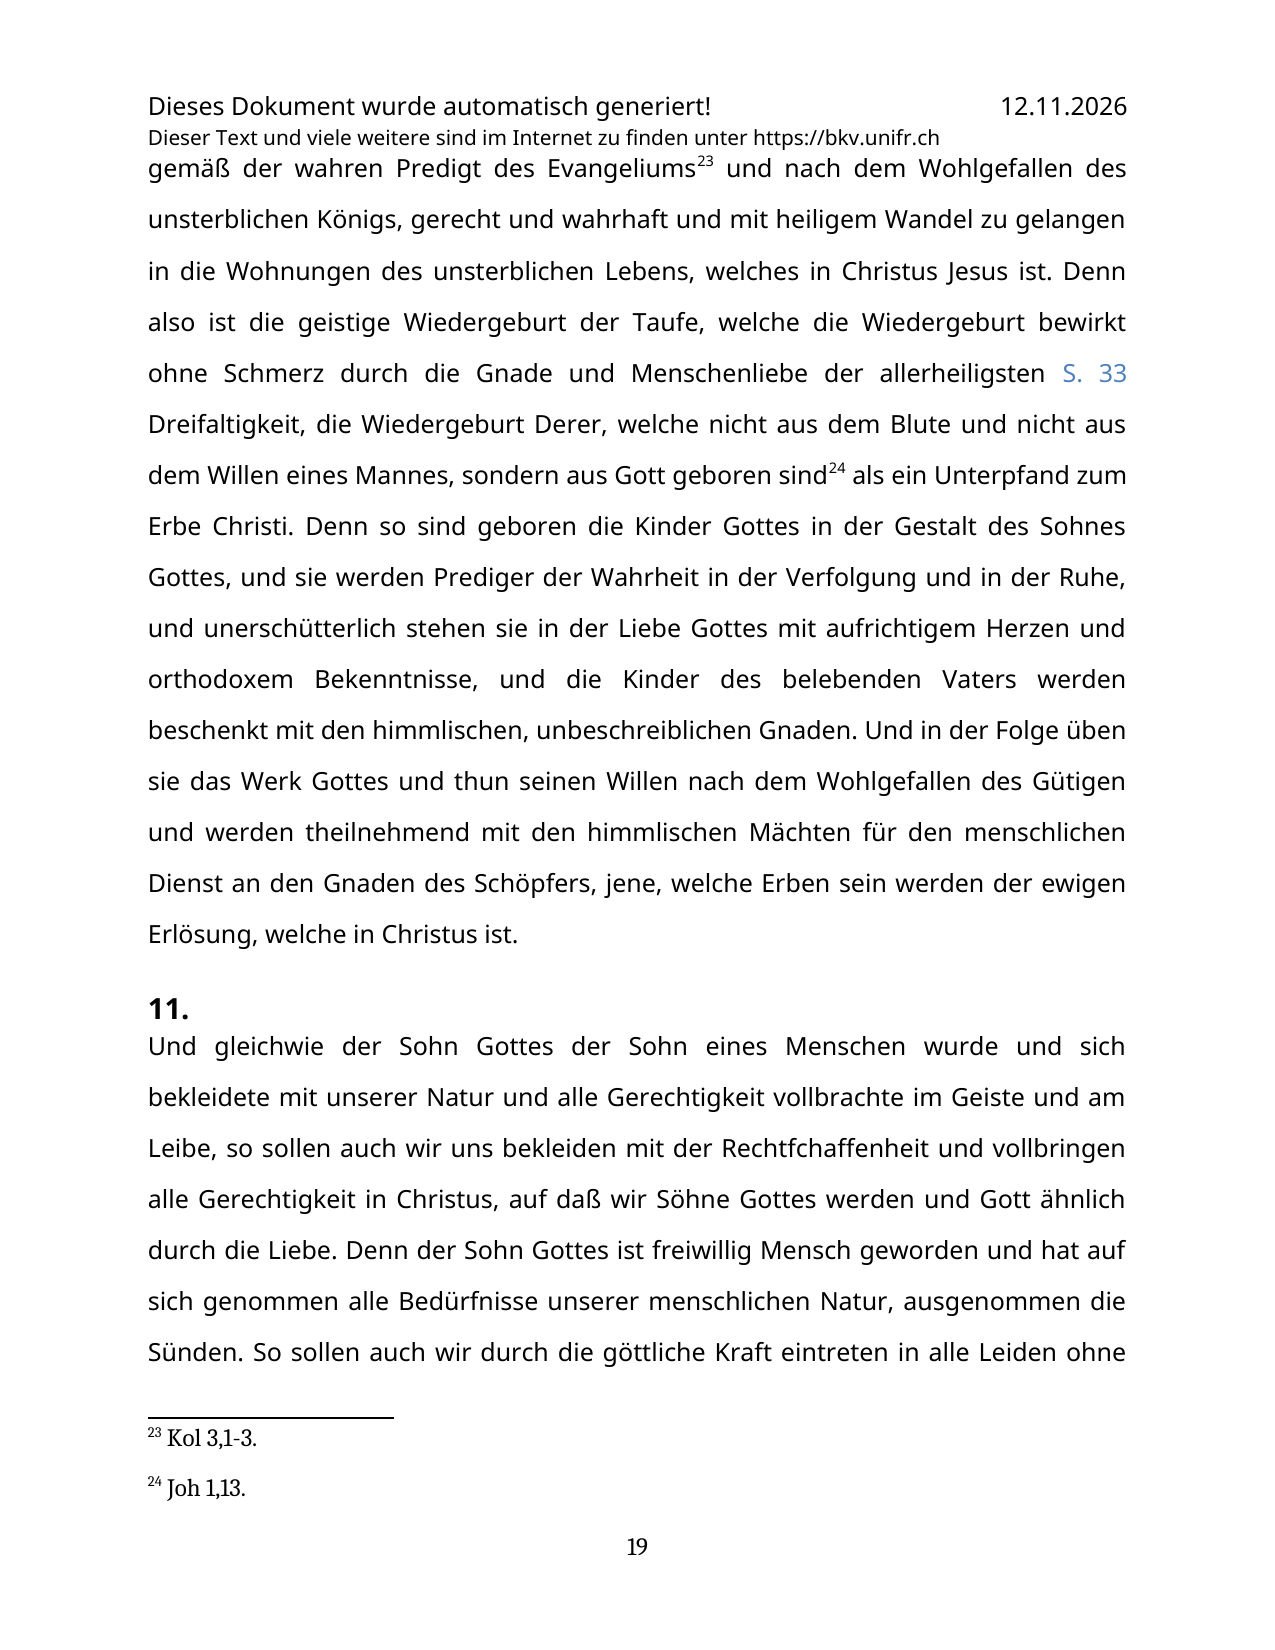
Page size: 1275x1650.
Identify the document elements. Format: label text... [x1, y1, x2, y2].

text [148, 151, 1127, 951]
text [148, 1028, 1127, 1368]
subtitle 11. [148, 988, 1127, 1028]
